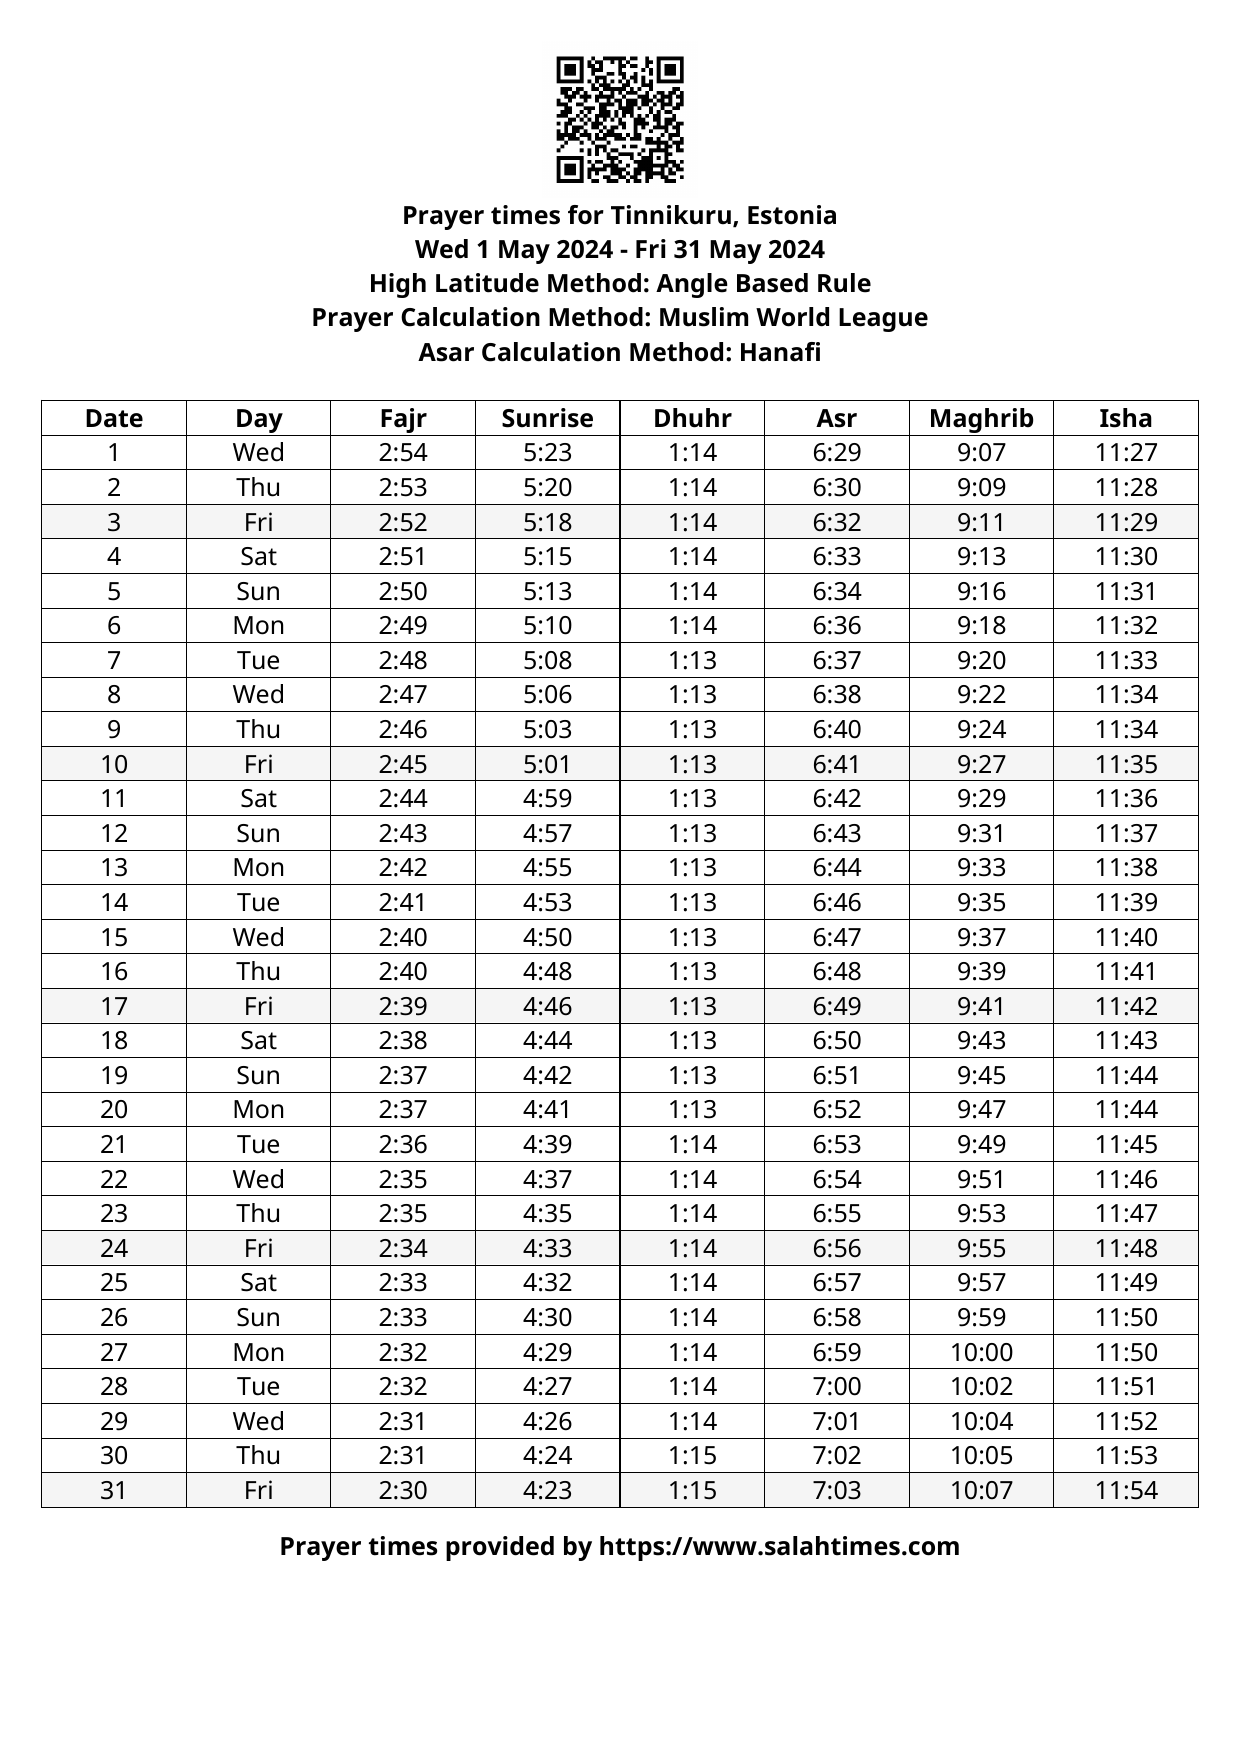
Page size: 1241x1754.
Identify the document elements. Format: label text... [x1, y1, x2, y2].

table_cell 6:48 [765, 954, 909, 988]
table_cell 6:38 [765, 678, 909, 711]
table_cell 10 [42, 747, 186, 780]
table_cell 2:53 [331, 470, 475, 504]
table_cell 6:36 [765, 609, 909, 642]
table_cell Fri [187, 505, 330, 538]
table_cell 22 [42, 1162, 186, 1195]
table_cell 4:27 [476, 1369, 619, 1403]
table_cell 9:49 [910, 1127, 1053, 1161]
table_cell 4:44 [476, 1024, 619, 1057]
table_cell 23 [42, 1196, 186, 1230]
table_cell Sat [187, 1266, 330, 1299]
table_cell 4:33 [476, 1231, 619, 1264]
table_cell 2:32 [331, 1335, 475, 1368]
table_cell 2:32 [331, 1369, 475, 1403]
table_cell 4:50 [476, 920, 619, 953]
table_cell Mon [187, 1093, 330, 1126]
table_cell Tue [187, 885, 330, 919]
table_cell 30 [42, 1439, 186, 1472]
table_cell Thu [187, 1439, 330, 1472]
table_cell 7:00 [765, 1369, 909, 1403]
text Asar Calculation Method: Hanafi [42, 334, 1198, 368]
table_cell 6:51 [765, 1058, 909, 1092]
table_cell 1:14 [621, 1300, 764, 1334]
table_cell 1:15 [621, 1439, 764, 1472]
table_cell Mon [187, 1335, 330, 1368]
table_cell 1:14 [621, 1162, 764, 1195]
table_cell 9:13 [910, 539, 1053, 573]
table_cell 1:14 [621, 1196, 764, 1230]
table_cell Fri [187, 989, 330, 1022]
table_cell 31 [42, 1473, 186, 1507]
table_cell 4:29 [476, 1335, 619, 1368]
table_cell 1:13 [621, 954, 764, 988]
table_cell 20 [42, 1093, 186, 1126]
table_cell 16 [42, 954, 186, 988]
table_cell 6:50 [765, 1024, 909, 1057]
table_header Asr [765, 401, 909, 434]
table_cell 11:34 [1054, 712, 1198, 746]
table_cell 1:13 [621, 851, 764, 884]
table_cell 2:40 [331, 920, 475, 953]
table_cell 11:45 [1054, 1127, 1198, 1161]
table_cell Sun [187, 1300, 330, 1334]
table_cell Wed [187, 436, 330, 469]
table_cell 1:14 [621, 1231, 764, 1264]
table_cell 2:41 [331, 885, 475, 919]
table_cell Thu [187, 712, 330, 746]
table_cell 9:18 [910, 609, 1053, 642]
table_cell 5:23 [476, 436, 619, 469]
table_cell 13 [42, 851, 186, 884]
table_cell 9 [42, 712, 186, 746]
table_cell 11:48 [1054, 1231, 1198, 1264]
table_cell 2:47 [331, 678, 475, 711]
table_cell 18 [42, 1024, 186, 1057]
table_cell 11:50 [1054, 1335, 1198, 1368]
table_cell 11:40 [1054, 920, 1198, 953]
table_cell 6:37 [765, 643, 909, 677]
table_cell 28 [42, 1369, 186, 1403]
table_cell 26 [42, 1300, 186, 1334]
table_cell 1:13 [621, 678, 764, 711]
table_cell 6:47 [765, 920, 909, 953]
table_cell 9:37 [910, 920, 1053, 953]
table_cell 4:59 [476, 781, 619, 815]
text Prayer times for Tinnikuru, Estonia [42, 198, 1198, 232]
table_cell 2:49 [331, 609, 475, 642]
table_cell 11:33 [1054, 643, 1198, 677]
table_header Dhuhr [621, 401, 764, 434]
table_cell 2:31 [331, 1404, 475, 1437]
table_cell Sat [187, 781, 330, 815]
table_cell 6:30 [765, 470, 909, 504]
table_header Day [187, 401, 330, 434]
table_cell 9:31 [910, 816, 1053, 849]
table_cell Thu [187, 954, 330, 988]
table_cell 6:46 [765, 885, 909, 919]
table_cell 5:08 [476, 643, 619, 677]
table_cell 2:43 [331, 816, 475, 849]
table_cell 5:13 [476, 574, 619, 607]
table_cell Tue [187, 1127, 330, 1161]
table_cell 14 [42, 885, 186, 919]
table_cell 6:33 [765, 539, 909, 573]
table_cell 9:24 [910, 712, 1053, 746]
table_cell 1:13 [621, 1024, 764, 1057]
table_cell 6:41 [765, 747, 909, 780]
table_cell Tue [187, 643, 330, 677]
table_cell 9:39 [910, 954, 1053, 988]
table_cell 4:23 [476, 1473, 619, 1507]
table_cell 10:02 [910, 1369, 1053, 1403]
table_cell 9:53 [910, 1196, 1053, 1230]
table_cell 2:34 [331, 1231, 475, 1264]
table_cell 4:30 [476, 1300, 619, 1334]
table_cell Wed [187, 1404, 330, 1437]
table_header Maghrib [910, 401, 1053, 434]
table_cell 11:42 [1054, 989, 1198, 1022]
table_cell 4:39 [476, 1127, 619, 1161]
table_cell 2:50 [331, 574, 475, 607]
table_cell 9:45 [910, 1058, 1053, 1092]
table_cell 9:47 [910, 1093, 1053, 1126]
table_cell 2:33 [331, 1300, 475, 1334]
table_cell 1:14 [621, 1266, 764, 1299]
table_cell 6:56 [765, 1231, 909, 1264]
table_cell 8 [42, 678, 186, 711]
table_cell Sun [187, 1058, 330, 1092]
table_cell 10:07 [910, 1473, 1053, 1507]
table_cell 4:41 [476, 1093, 619, 1126]
table_cell 11:44 [1054, 1058, 1198, 1092]
table_cell 1:13 [621, 885, 764, 919]
table_cell 2:54 [331, 436, 475, 469]
table_cell 4:57 [476, 816, 619, 849]
table_cell 1:14 [621, 1369, 764, 1403]
table_cell 4:32 [476, 1266, 619, 1299]
table_cell Mon [187, 609, 330, 642]
table_cell 1:13 [621, 816, 764, 849]
table_cell 12 [42, 816, 186, 849]
table_cell 1:14 [621, 539, 764, 573]
table_cell 1:13 [621, 920, 764, 953]
table_cell 5:06 [476, 678, 619, 711]
table_cell 10:04 [910, 1404, 1053, 1437]
table_cell 5:10 [476, 609, 619, 642]
table_cell Sun [187, 574, 330, 607]
table_cell 6:40 [765, 712, 909, 746]
table_cell 2:42 [331, 851, 475, 884]
table_cell 1:14 [621, 1335, 764, 1368]
table_cell 10:05 [910, 1439, 1053, 1472]
table_cell 2:38 [331, 1024, 475, 1057]
table_cell 11 [42, 781, 186, 815]
table_cell 9:57 [910, 1266, 1053, 1299]
table_cell Sat [187, 539, 330, 573]
table_cell 9:29 [910, 781, 1053, 815]
table_cell 25 [42, 1266, 186, 1299]
table_cell 1:14 [621, 1127, 764, 1161]
text Prayer times provided by https://www.salahtimes.com [42, 1528, 1198, 1563]
table_cell 2:31 [331, 1439, 475, 1472]
table_cell 4:55 [476, 851, 619, 884]
table_cell 11:38 [1054, 851, 1198, 884]
table_cell 2:37 [331, 1093, 475, 1126]
table_cell 4:35 [476, 1196, 619, 1230]
table_cell 2 [42, 470, 186, 504]
table_cell 11:53 [1054, 1439, 1198, 1472]
table_header Isha [1054, 401, 1198, 434]
table_cell 4 [42, 539, 186, 573]
picture [542, 41, 699, 198]
table_cell 19 [42, 1058, 186, 1092]
table_cell 9:43 [910, 1024, 1053, 1057]
table_cell 6:54 [765, 1162, 909, 1195]
table_cell 5:01 [476, 747, 619, 780]
table_cell 6:29 [765, 436, 909, 469]
table_cell 5:03 [476, 712, 619, 746]
table_cell Sat [187, 1024, 330, 1057]
table_cell 1:14 [621, 505, 764, 538]
table_cell 6:43 [765, 816, 909, 849]
table_cell Wed [187, 678, 330, 711]
table_cell 6:32 [765, 505, 909, 538]
table_cell 1:15 [621, 1473, 764, 1507]
table_cell 6:34 [765, 574, 909, 607]
table_cell 1:13 [621, 643, 764, 677]
table_cell 11:43 [1054, 1024, 1198, 1057]
table_cell 27 [42, 1335, 186, 1368]
table_cell 6 [42, 609, 186, 642]
table_cell 5 [42, 574, 186, 607]
table_cell 2:45 [331, 747, 475, 780]
table_cell 9:33 [910, 851, 1053, 884]
table_cell 29 [42, 1404, 186, 1437]
table_cell 5:15 [476, 539, 619, 573]
table_header Sunrise [476, 401, 619, 434]
table_cell Sun [187, 816, 330, 849]
table_cell 11:37 [1054, 816, 1198, 849]
table_cell 1:13 [621, 747, 764, 780]
table_cell 11:30 [1054, 539, 1198, 573]
table_cell 9:11 [910, 505, 1053, 538]
table_cell 1:14 [621, 1404, 764, 1437]
table_cell 5:20 [476, 470, 619, 504]
text Prayer Calculation Method: Muslim World League [42, 300, 1198, 334]
table_cell 2:33 [331, 1266, 475, 1299]
table_cell 11:46 [1054, 1162, 1198, 1195]
table_cell 2:52 [331, 505, 475, 538]
table_cell 1:13 [621, 712, 764, 746]
table_cell Wed [187, 920, 330, 953]
table_cell 7:02 [765, 1439, 909, 1472]
table_cell 4:24 [476, 1439, 619, 1472]
table_cell Wed [187, 1162, 330, 1195]
table_cell Thu [187, 470, 330, 504]
table_cell Mon [187, 851, 330, 884]
table_cell 7:03 [765, 1473, 909, 1507]
table_cell 11:49 [1054, 1266, 1198, 1299]
table_cell 9:55 [910, 1231, 1053, 1264]
table_cell 9:51 [910, 1162, 1053, 1195]
table_cell 9:09 [910, 470, 1053, 504]
table_cell 11:36 [1054, 781, 1198, 815]
table_cell Fri [187, 747, 330, 780]
table_cell 4:46 [476, 989, 619, 1022]
table_cell 1:14 [621, 574, 764, 607]
table_cell 6:57 [765, 1266, 909, 1299]
table_cell 2:35 [331, 1196, 475, 1230]
table_cell 11:35 [1054, 747, 1198, 780]
table_cell Tue [187, 1369, 330, 1403]
table_cell 9:20 [910, 643, 1053, 677]
table_cell 1:13 [621, 781, 764, 815]
table_cell 9:16 [910, 574, 1053, 607]
table_cell 6:53 [765, 1127, 909, 1161]
table_cell 6:52 [765, 1093, 909, 1126]
table_cell 1:13 [621, 1058, 764, 1092]
table_cell 2:37 [331, 1058, 475, 1092]
table_cell 3 [42, 505, 186, 538]
table_cell 11:54 [1054, 1473, 1198, 1507]
table_cell 9:27 [910, 747, 1053, 780]
table_cell 11:32 [1054, 609, 1198, 642]
table_cell 1:13 [621, 989, 764, 1022]
table_cell 6:44 [765, 851, 909, 884]
table_cell 1:14 [621, 609, 764, 642]
table_cell 2:36 [331, 1127, 475, 1161]
table_cell Thu [187, 1196, 330, 1230]
table_cell Fri [187, 1473, 330, 1507]
table_cell 1 [42, 436, 186, 469]
table_cell 9:41 [910, 989, 1053, 1022]
table_cell 9:22 [910, 678, 1053, 711]
table_cell 2:44 [331, 781, 475, 815]
table_cell 2:51 [331, 539, 475, 573]
table_cell 2:46 [331, 712, 475, 746]
table_cell 7:01 [765, 1404, 909, 1437]
table_cell 11:28 [1054, 470, 1198, 504]
table_cell 6:59 [765, 1335, 909, 1368]
table_cell 11:51 [1054, 1369, 1198, 1403]
table_cell 11:39 [1054, 885, 1198, 919]
table_cell 17 [42, 989, 186, 1022]
table_cell 2:30 [331, 1473, 475, 1507]
table_cell 11:27 [1054, 436, 1198, 469]
table_cell 4:37 [476, 1162, 619, 1195]
table_cell 11:44 [1054, 1093, 1198, 1126]
table_cell 9:59 [910, 1300, 1053, 1334]
table_cell 2:40 [331, 954, 475, 988]
table_cell 11:41 [1054, 954, 1198, 988]
table_cell 11:52 [1054, 1404, 1198, 1437]
table_header Date [42, 401, 186, 434]
text High Latitude Method: Angle Based Rule [42, 266, 1198, 300]
table_cell 1:14 [621, 436, 764, 469]
table_cell 11:34 [1054, 678, 1198, 711]
table_cell 21 [42, 1127, 186, 1161]
table_cell 7 [42, 643, 186, 677]
table_header Fajr [331, 401, 475, 434]
table_cell 24 [42, 1231, 186, 1264]
table_cell 11:47 [1054, 1196, 1198, 1230]
table_cell 6:58 [765, 1300, 909, 1334]
table_cell 15 [42, 920, 186, 953]
table_cell 4:53 [476, 885, 619, 919]
table_cell 10:00 [910, 1335, 1053, 1368]
table_cell 11:50 [1054, 1300, 1198, 1334]
table_cell 4:42 [476, 1058, 619, 1092]
table_cell 2:35 [331, 1162, 475, 1195]
table_cell 4:26 [476, 1404, 619, 1437]
table_cell 1:14 [621, 470, 764, 504]
text Wed 1 May 2024 - Fri 31 May 2024 [42, 232, 1198, 266]
table_cell 9:35 [910, 885, 1053, 919]
table_cell 11:29 [1054, 505, 1198, 538]
table_cell 6:49 [765, 989, 909, 1022]
table_cell Fri [187, 1231, 330, 1264]
table_cell 9:07 [910, 436, 1053, 469]
table_cell 2:48 [331, 643, 475, 677]
table_cell 4:48 [476, 954, 619, 988]
table_cell 11:31 [1054, 574, 1198, 607]
table_cell 1:13 [621, 1093, 764, 1126]
table_cell 6:55 [765, 1196, 909, 1230]
table_cell 2:39 [331, 989, 475, 1022]
table_cell 6:42 [765, 781, 909, 815]
table_cell 5:18 [476, 505, 619, 538]
